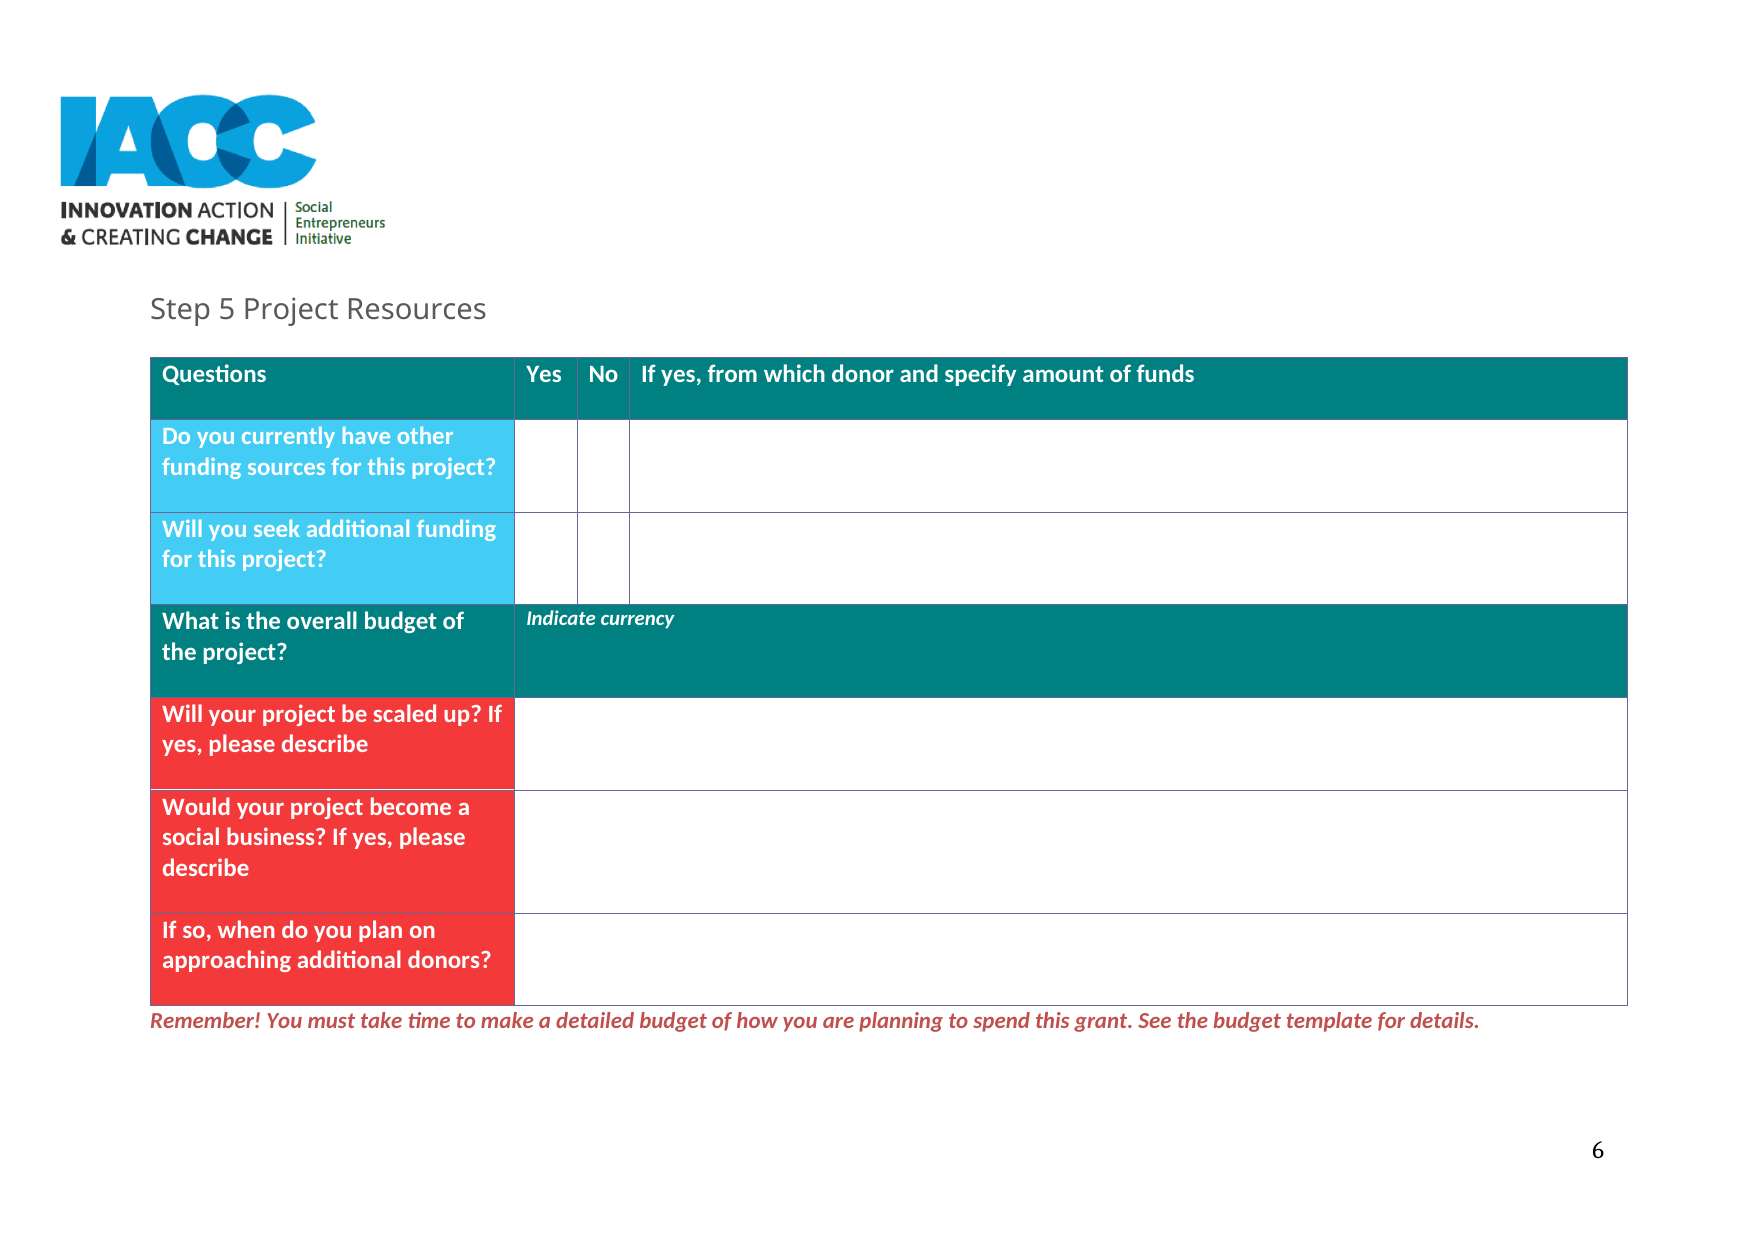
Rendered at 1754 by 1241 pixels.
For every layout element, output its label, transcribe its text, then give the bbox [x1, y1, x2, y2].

table_cell [515, 420, 577, 512]
table_cell [630, 513, 1627, 604]
table_cell Will you seek additional funding for this project? [151, 513, 514, 604]
table_cell [515, 513, 577, 604]
table_cell What is the overall budget of the project? [151, 605, 514, 697]
table_cell [578, 513, 629, 604]
table_cell Do you currently have other funding sources for this project? [151, 420, 514, 512]
table_header Questions [151, 358, 514, 419]
table_header No [578, 358, 629, 419]
text Step 5 Project Resources [150, 289, 1604, 328]
table_header Yes [515, 358, 577, 419]
text Remember! You must take time to make a detailed budget of how you are planning to spend this grant. See the budget template for details. [150, 1006, 1604, 1034]
table_header If yes, from which donor and specify amount of funds [630, 358, 1627, 419]
table_cell [515, 791, 1627, 913]
picture [37, 75, 413, 271]
table_cell Would your project become a social business? If yes, please describe [151, 791, 514, 913]
table_cell Indicate currency [515, 605, 1627, 697]
table_cell [515, 698, 1627, 789]
table_cell Will your project be scaled up? If yes, please describe [151, 698, 514, 789]
table_cell [515, 914, 1627, 1005]
table_cell [630, 420, 1627, 512]
table_cell If so, when do you plan on approaching additional donors? [151, 914, 514, 1005]
table_cell [578, 420, 629, 512]
